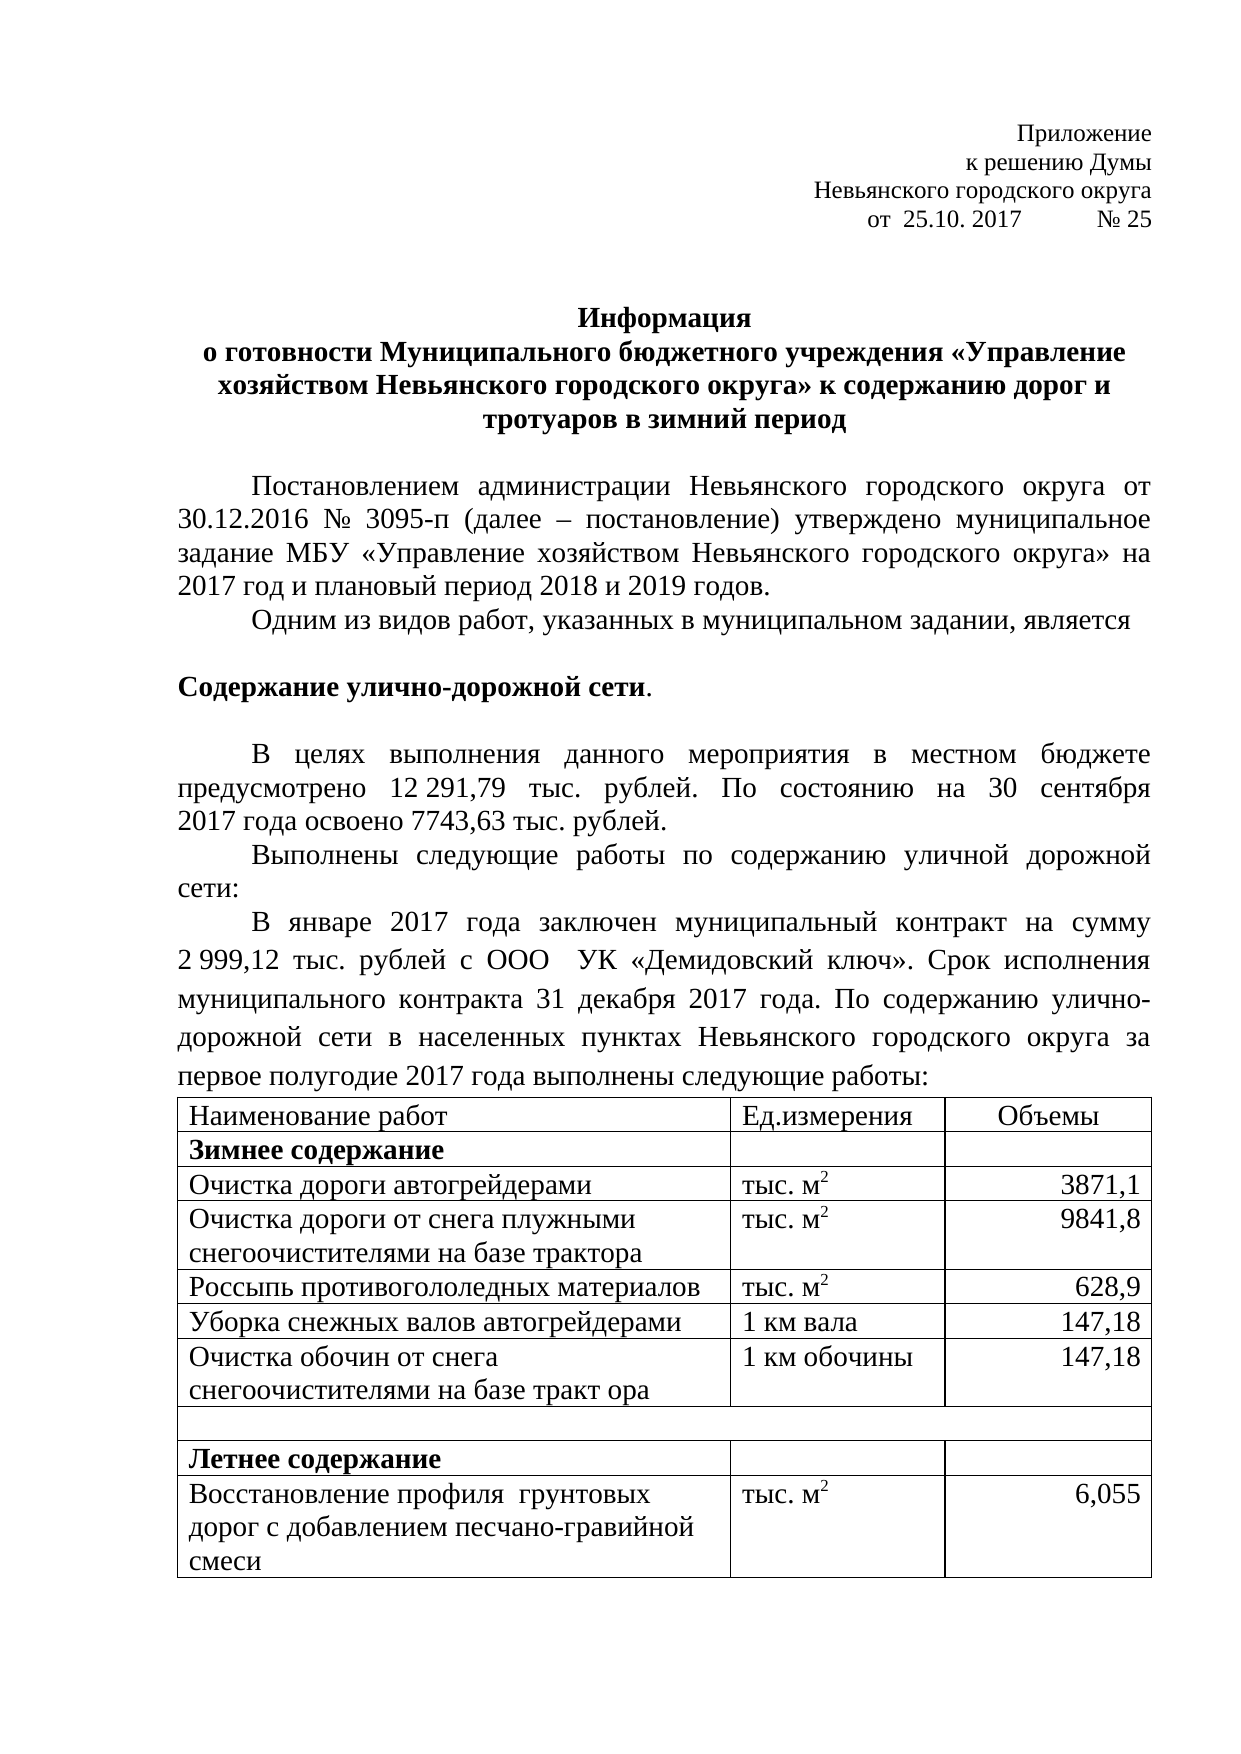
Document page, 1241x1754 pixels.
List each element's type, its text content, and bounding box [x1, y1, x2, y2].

table_header Ед.измерения [731, 1098, 944, 1131]
table_cell Зимнее содержание [178, 1132, 730, 1166]
table_cell тыс. м2 [731, 1476, 944, 1577]
table_cell [731, 1441, 944, 1475]
text Невьянского городского округа [177, 176, 1152, 204]
table_cell тыс. м2 [731, 1270, 944, 1303]
table_cell Очистка дороги автогрейдерами [178, 1167, 730, 1200]
table_cell тыс. м2 [731, 1201, 944, 1268]
table_cell [731, 1132, 944, 1166]
table_cell 628,9 [946, 1270, 1151, 1303]
table_header Объемы [946, 1098, 1151, 1131]
table_cell [946, 1441, 1151, 1475]
table_header Наименование работ [178, 1098, 730, 1131]
text В целях выполнения данного мероприятия в местном бюджете предусмотрено 12 291,79 тыс. рублей. По состоянию на 30 сентября 2017 года освоено 7743,63 тыс. рублей. [177, 736, 1152, 837]
text к решению Думы [177, 147, 1152, 176]
table_cell 3871,1 [946, 1167, 1151, 1200]
table_cell Восстановление профиля грунтовых дорог с добавлением песчано-гравийной смеси [178, 1476, 730, 1577]
table_cell Россыпь противогололедных материалов [178, 1270, 730, 1303]
table_cell [946, 1132, 1151, 1166]
text Постановлением администрации Невьянского городского округа от 30.12.2016 № 3095-п (далее – постановление) утверждено муниципальное задание МБУ «Управление хозяйством Невьянского городского округа» на 2017 год и плановый период 2018 и 2019 годов. [177, 468, 1152, 602]
text от 25.10. 2017 № 25 [177, 204, 1152, 233]
text Приложение [177, 118, 1152, 147]
text Информация [177, 300, 1152, 334]
list В январе 2017 года заключен муниципальный контракт на сумму 2 999,12 тыс. рублей с ООО УК «Демидовский ключ». Срок исполнения муниципального контракта 31 декабря 2017 года. По содержанию улично-дорожной сети в населенных пунктах Невьянского городского округа за первое полугодие 2017 года выполнены следующие работы: [177, 904, 1152, 1092]
text Выполнены следующие работы по содержанию уличной дорожной сети: [177, 837, 1152, 904]
table_cell 147,18 [946, 1304, 1151, 1338]
table_cell Уборка снежных валов автогрейдерами [178, 1304, 730, 1338]
text Одним из видов работ, указанных в муниципальном задании, является [177, 602, 1152, 636]
text о готовности Муниципального бюджетного учреждения «Управление хозяйством Невьянского городского округа» к содержанию дорог и тротуаров в зимний период [177, 334, 1152, 434]
text Содержание улично-дорожной сети. [177, 669, 1152, 703]
table_cell Летнее содержание [178, 1441, 730, 1475]
table_cell 1 км вала [731, 1304, 944, 1338]
table_cell 147,18 [946, 1339, 1151, 1406]
table_cell 6,055 [946, 1476, 1151, 1577]
table_cell тыс. м2 [731, 1167, 944, 1200]
table_cell Очистка обочин от снега снегоочистителями на базе тракт ора [178, 1339, 730, 1406]
table_cell 1 км обочины [731, 1339, 944, 1406]
table_cell 9841,8 [946, 1201, 1151, 1268]
table_cell Очистка дороги от снега плужными снегоочистителями на базе трактора [178, 1201, 730, 1268]
table_cell [178, 1407, 1151, 1440]
